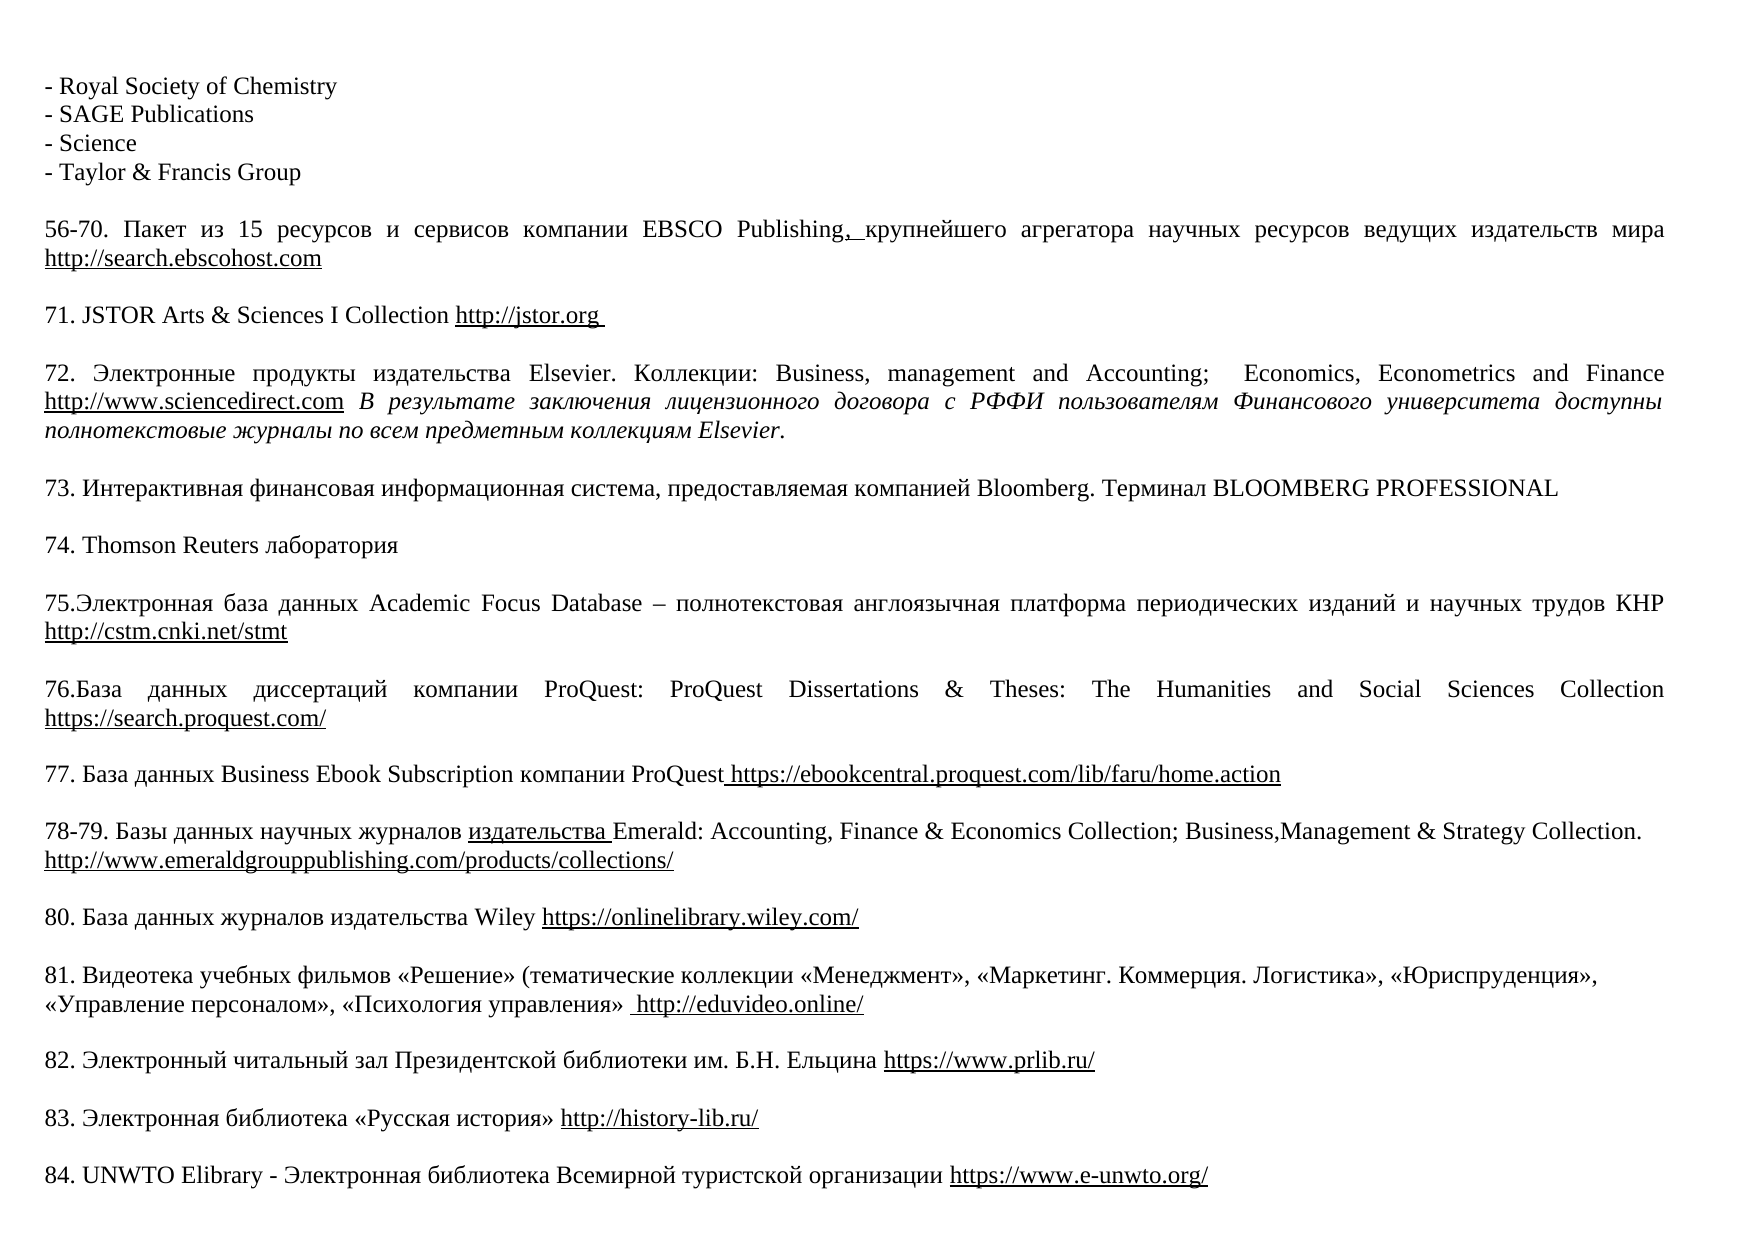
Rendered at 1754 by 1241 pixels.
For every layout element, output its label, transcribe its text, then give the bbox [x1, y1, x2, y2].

text 81. Видеотека учебных фильмов «Решение» (тематические коллекции «Менеджмент», «Маркетинг. Коммерция. Логистика», «Юриспруденция», «Управление персоналом», «Психология управления» http://eduvideo.online/ [44, 960, 1665, 1017]
text 56-70. Пакет из 15 ресурсов и сервисов компании EBSCO Publishing, крупнейшего агрегатора научных ресурсов ведущих издательств мира http://search.ebscohost.com [44, 214, 1665, 271]
text - SAGE Publications [44, 99, 1665, 128]
text 83. Электронная библиотека «Русская история» http://history-lib.ru/ [44, 1103, 1665, 1132]
text 71. JSTOR Arts & Sciences I Collection http://jstor.org [44, 300, 1665, 329]
text 84. UNWTO Elibrary - Электронная библиотека Всемирной туристской организации https://www.e-unwto.org/ [44, 1160, 1665, 1189]
text - Royal Society of Chemistry [44, 71, 1665, 99]
text 76.База данных диссертаций компании ProQuest: ProQuest Dissertations & Theses: The Humanities and Social Sciences Collection https://search.proquest.com/ [44, 674, 1665, 731]
text 82. Электронный читальный зал Президентской библиотеки им. Б.Н. Ельцина https://www.prlib.ru/ [44, 1045, 1665, 1074]
text 73. Интерактивная финансовая информационная система, предоставляемая компанией Bloomberg. Терминал BLOOMBERG PROFESSIONAL [44, 473, 1665, 501]
text 75.Электронная база данных Academic Focus Database – полнотекстовая англоязычная платформа периодических изданий и научных трудов КНР http://cstm.cnki.net/stmt [44, 588, 1665, 645]
text - Taylor & Francis Group [44, 157, 1665, 186]
text 74. Thomson Reuters лаборатория [44, 530, 1665, 559]
text 78-79. Базы данных научных журналов издательства Emerald: Accounting, Finance & Economics Collection; Business,Management & Strategy Collection. http://www.emeraldgrouppublishing.com/products/collections/ [44, 816, 1665, 874]
text 77. База данных Business Ebook Subscription компании ProQuest https://ebookcentral.proquest.com/lib/faru/home.action [44, 759, 1665, 788]
text 80. База данных журналов издательства Wiley https://onlinelibrary.wiley.com/ [44, 902, 1665, 931]
text - Science [44, 128, 1665, 157]
text 72. Электронные продукты издательства Elsevier. Коллекции: Business, management and Accounting; Economics, Econometrics and Finance http://www.sciencedirect.com В результате заключения лицензионного договора с РФФИ пользователям Финансового университета доступны полнотекстовые журналы по всем предметным коллекциям Elsevier. [44, 358, 1665, 444]
